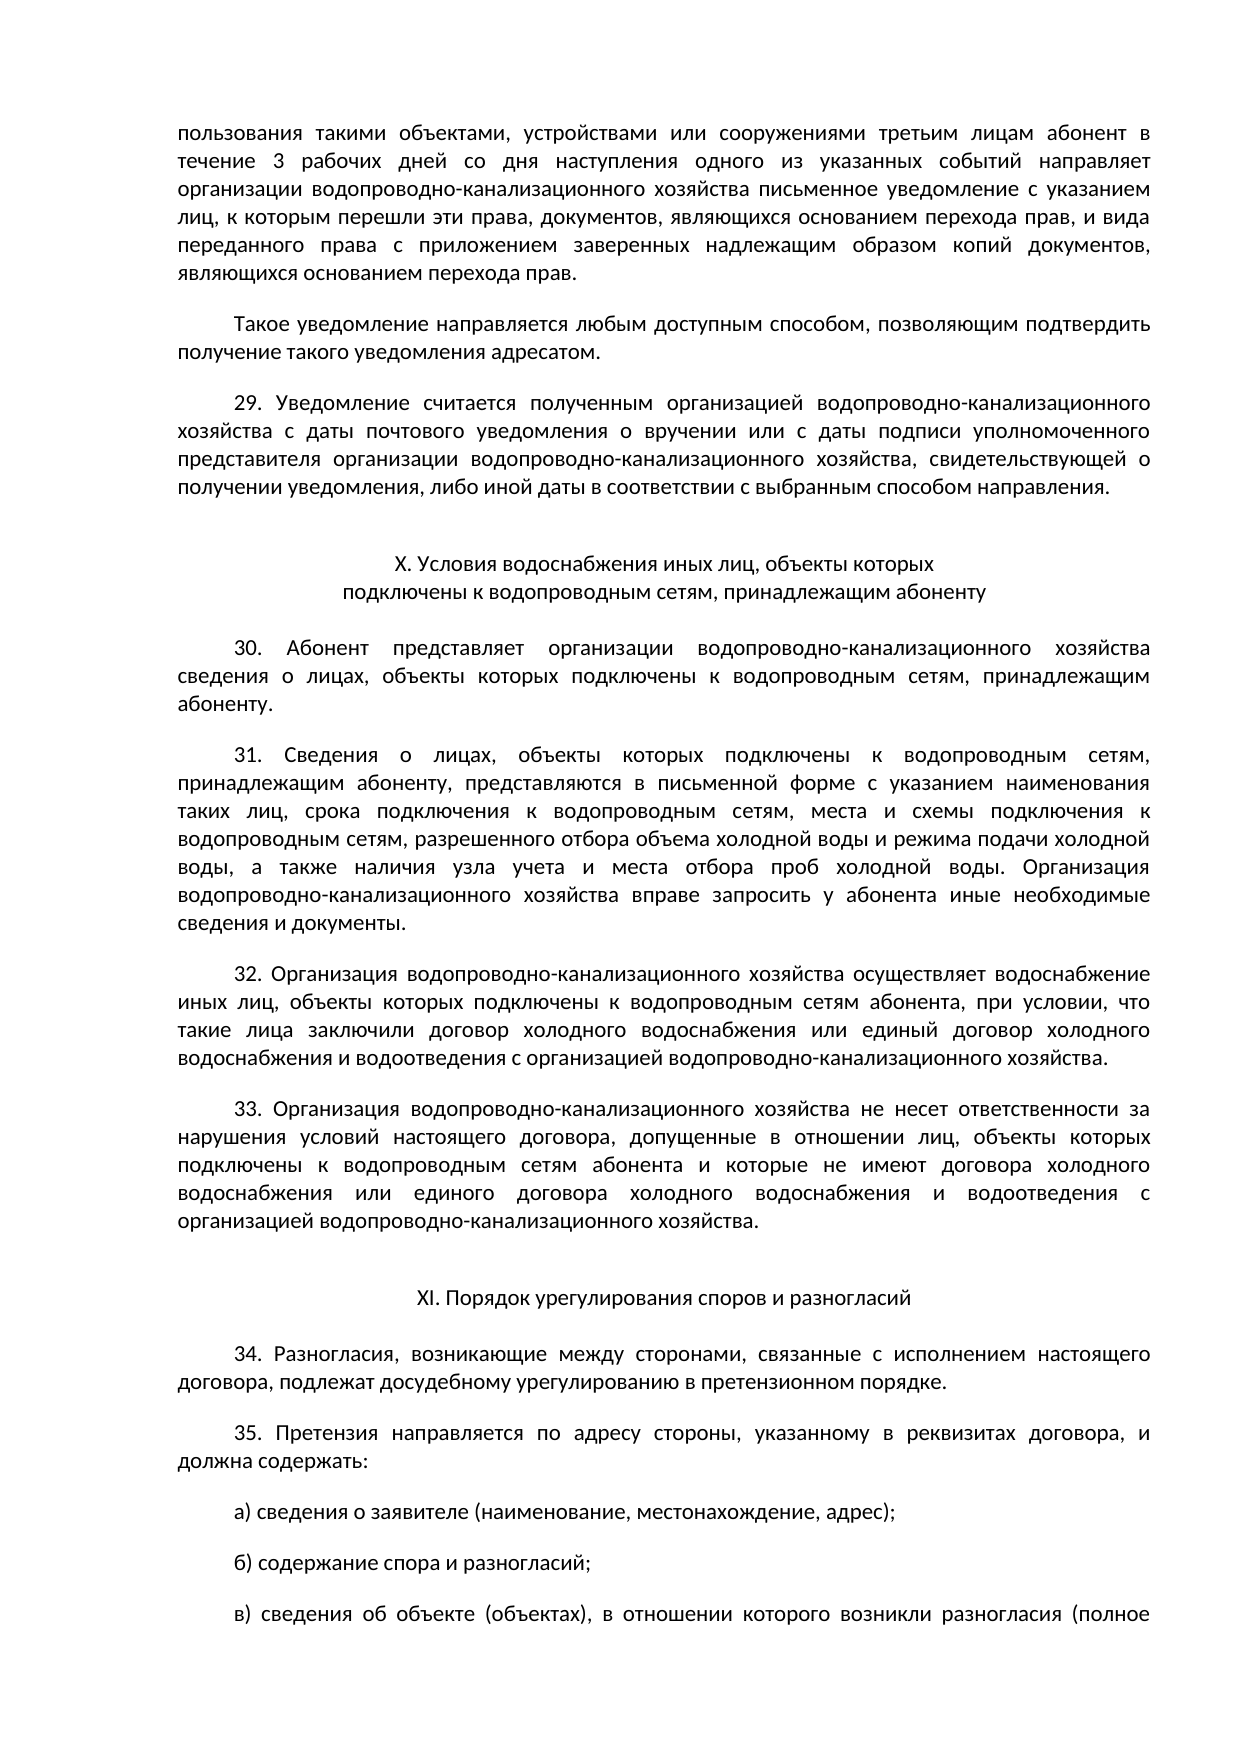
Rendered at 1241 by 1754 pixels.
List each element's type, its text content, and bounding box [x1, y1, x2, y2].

text подключены к водопроводным сетям, принадлежащим абоненту [177, 577, 1152, 605]
text 35. Претензия направляется по адресу стороны, указанному в реквизитах договора, и должна содержать: [177, 1418, 1152, 1474]
text 31. Сведения о лицах, объекты которых подключены к водопроводным сетям, принадлежащим абоненту, представляются в письменной форме с указанием наименования таких лиц, срока подключения к водопроводным сетям, места и схемы подключения к водопроводным сетям, разрешенного отбора объема холодной воды и режима подачи холодной воды, а также наличия узла учета и места отбора проб холодной воды. Организация водопроводно-канализационного хозяйства вправе запросить у абонента иные необходимые сведения и документы. [177, 740, 1152, 936]
text 29. Уведомление считается полученным организацией водопроводно-канализационного хозяйства с даты почтового уведомления о вручении или с даты подписи уполномоченного представителя организации водопроводно-канализационного хозяйства, свидетельствующей о получении уведомления, либо иной даты в соответствии с выбранным способом направления. [177, 388, 1152, 500]
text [177, 1599, 1152, 1627]
text б) содержание спора и разногласий; [177, 1548, 1152, 1576]
text Такое уведомление направляется любым доступным способом, позволяющим подтвердить получение такого уведомления адресатом. [177, 309, 1152, 365]
text 30. Абонент представляет организации водопроводно-канализационного хозяйства сведения о лицах, объекты которых подключены к водопроводным сетям, принадлежащим абоненту. [177, 633, 1152, 717]
text 32. Организация водопроводно-канализационного хозяйства осуществляет водоснабжение иных лиц, объекты которых подключены к водопроводным сетям абонента, при условии, что такие лица заключили договор холодного водоснабжения или единый договор холодного водоснабжения и водоотведения с организацией водопроводно-канализационного хозяйства. [177, 959, 1152, 1071]
text 33. Организация водопроводно-канализационного хозяйства не несет ответственности за нарушения условий настоящего договора, допущенные в отношении лиц, объекты которых подключены к водопроводным сетям абонента и которые не имеют договора холодного водоснабжения или единого договора холодного водоснабжения и водоотведения с организацией водопроводно-канализационного хозяйства. [177, 1094, 1152, 1234]
text XI. Порядок урегулирования споров и разногласий [177, 1283, 1152, 1311]
text X. Условия водоснабжения иных лиц, объекты которых [177, 549, 1152, 577]
text а) сведения о заявителе (наименование, местонахождение, адрес); [177, 1497, 1152, 1525]
text 34. Разногласия, возникающие между сторонами, связанные с исполнением настоящего договора, подлежат досудебному урегулированию в претензионном порядке. [177, 1339, 1152, 1395]
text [177, 118, 1152, 286]
